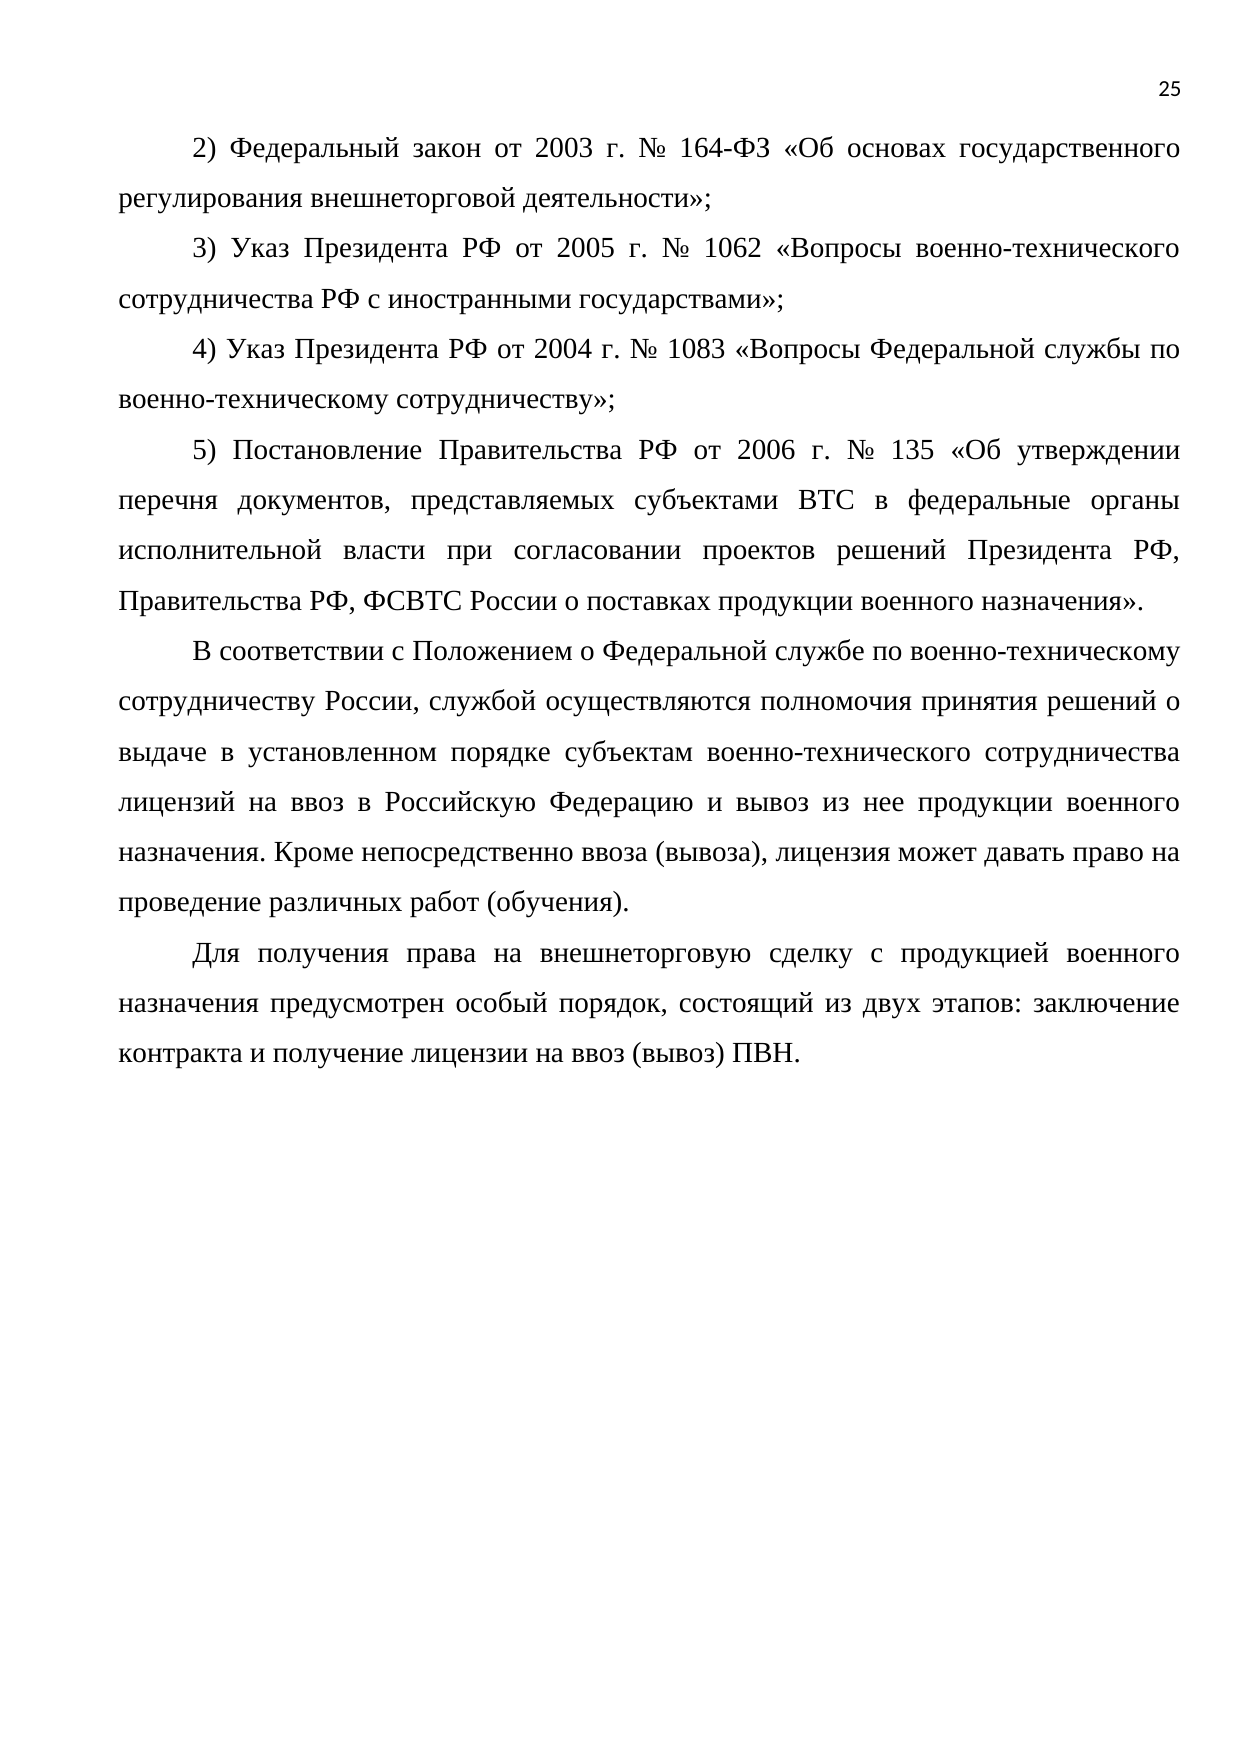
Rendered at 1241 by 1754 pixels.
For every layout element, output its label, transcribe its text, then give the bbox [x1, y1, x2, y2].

text В соответствии с Положением о Федеральной службе по военно-техническому сотрудничеству России, службой осуществляются полномочия принятия решений о выдаче в установленном порядке субъектам военно-технического сотрудничества лицензий на ввоз в Российскую Федерацию и вывоз из нее продукции военного назначения. Кроме непосредственно ввоза (вывоза), лицензия может давать право на проведение различных работ (обучения). [118, 633, 1181, 918]
text Для получения права на внешнеторговую сделку с продукцией военного назначения предусмотрен особый порядок, состоящий из двух этапов: заключение контракта и получение лицензии на ввоз (вывоз) ПВН. [118, 935, 1181, 1069]
text 5) Постановление Правительства РФ от 2006 г. № 135 «Об утверждении перечня документов, представляемых субъектами ВТС в федеральные органы исполнительной власти при согласовании проектов решений Президента РФ, Правительства РФ, ФСВТС России о поставках продукции военного назначения». [118, 432, 1181, 616]
text 3) Указ Президента РФ от 2005 г. № 1062 «Вопросы военно-технического сотрудничества РФ с иностранными государствами»; [118, 231, 1181, 314]
text 2) Федеральный закон от 2003 г. № 164-ФЗ «Об основах государственного регулирования внешнеторговой деятельности»; [118, 130, 1181, 214]
text 4) Указ Президента РФ от 2004 г. № 1083 «Вопросы Федеральной службы по военно-техническому сотрудничеству»; [118, 331, 1181, 415]
